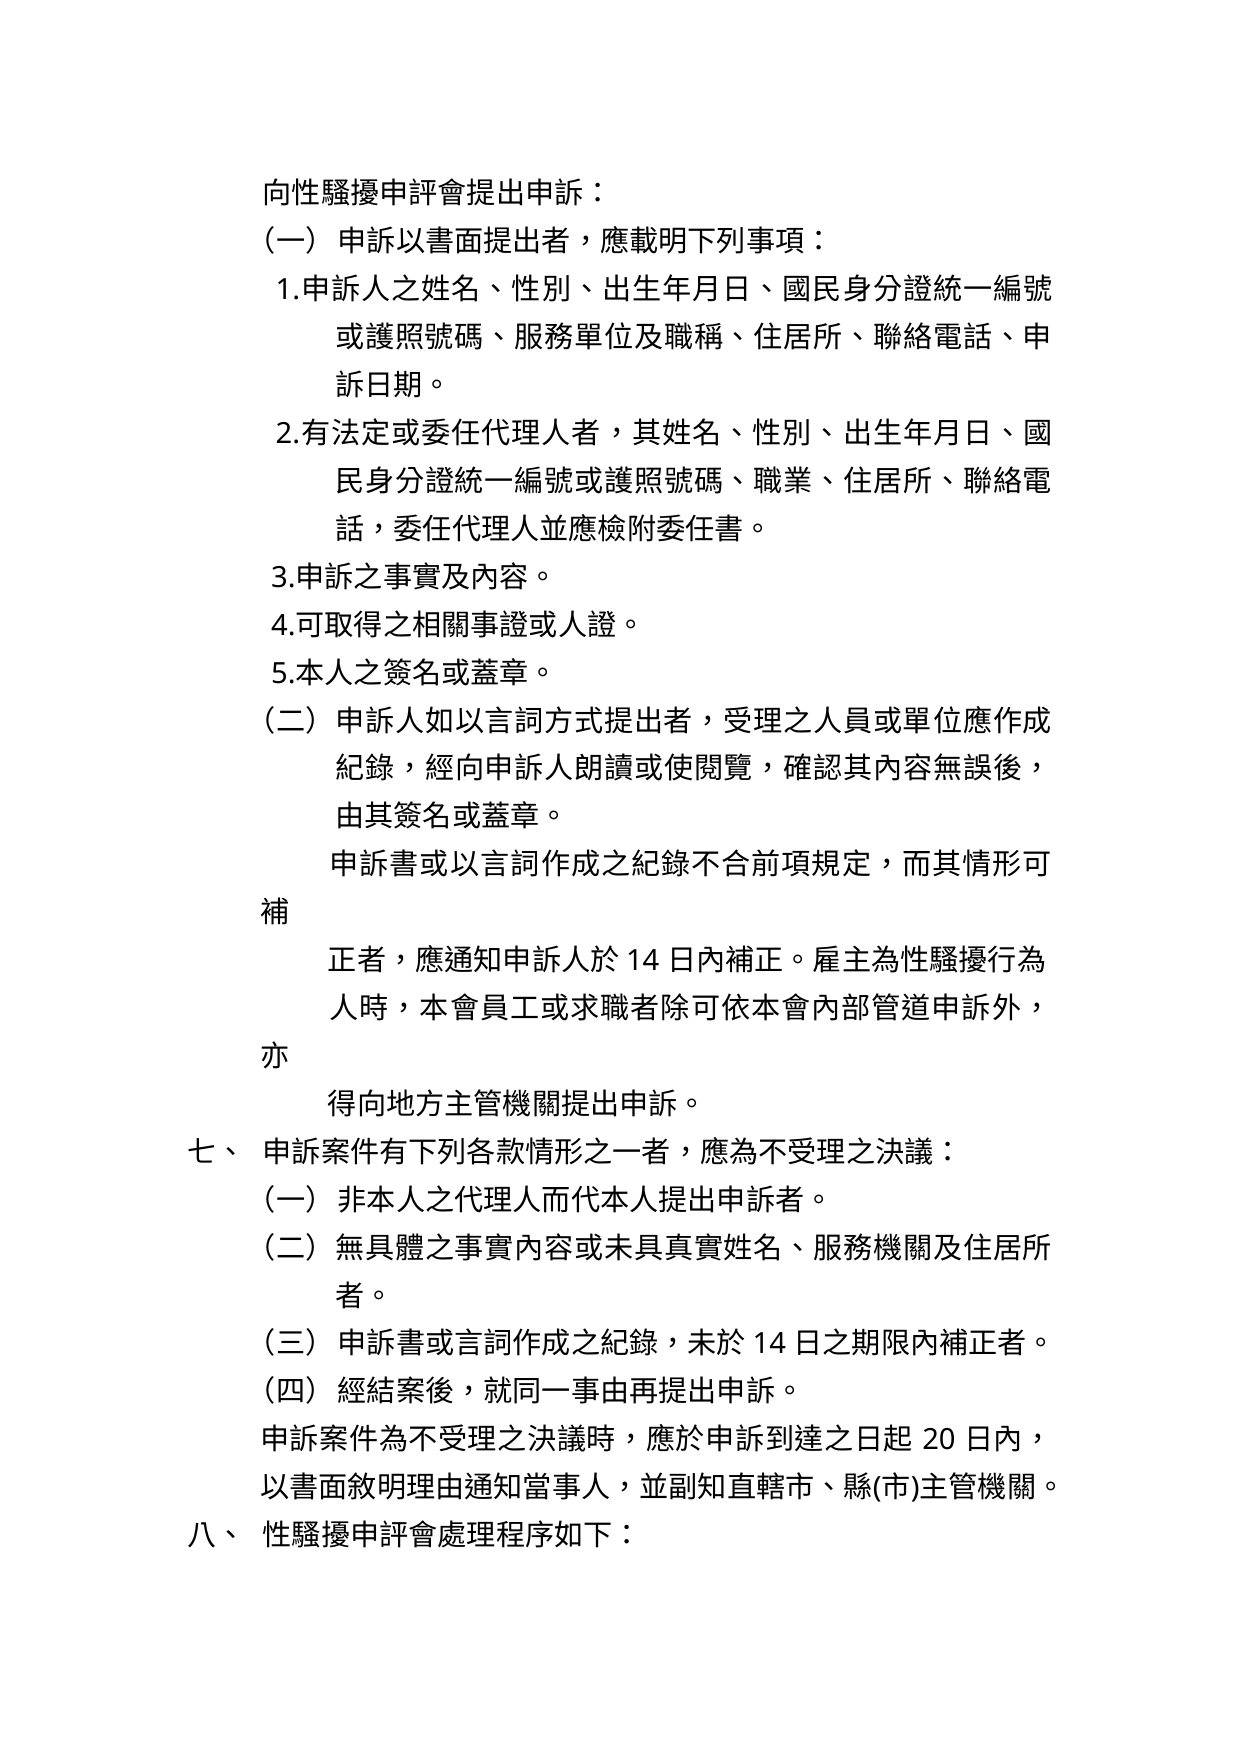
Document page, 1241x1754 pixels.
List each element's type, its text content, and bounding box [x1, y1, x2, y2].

list 非本人之代理人而代本人提出申訴者。 [247, 1171, 1053, 1219]
list 申訴書或言詞作成之紀錄，未於 14 日之期限內補正者。 [247, 1314, 1053, 1362]
text 申訴案件為不受理之決議時，應於申訴到達之日起 20 日內，以書面敘明理由通知當事人，並副知直轄市、縣(市)主管機關。 [260, 1410, 1053, 1506]
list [187, 164, 1053, 212]
text 正者，應通知申訴人於 14 日內補正。雇主為性騷擾行為 [260, 931, 1053, 979]
list 申訴案件有下列各款情形之一者，應為不受理之決議： [187, 1123, 1053, 1171]
text 3.申訴之事實及內容。 [233, 548, 1053, 596]
list 申訴以書面提出者，應載明下列事項： [247, 212, 1053, 260]
list 經結案後，就同一事由再提出申訴。 [247, 1362, 1053, 1410]
text 2.有法定或委任代理人者，其姓名、性別、出生年月日、國民身分證統一編號或護照號碼、職業、住居所、聯絡電話，委任代理人並應檢附委任書。 [233, 404, 1053, 548]
text 得向地方主管機關提出申訴。 [260, 1075, 1053, 1123]
list 性騷擾申評會處理程序如下： [187, 1506, 1053, 1554]
text 人時，本會員工或求職者除可依本會內部管道申訴外，亦 [260, 979, 1053, 1075]
text 4.可取得之相關事證或人證。 [233, 596, 1053, 644]
list 無具體之事實內容或未具真實姓名、服務機關及住居所者。 [247, 1219, 1053, 1314]
text 申訴書或以言詞作成之紀錄不合前項規定，而其情形可補 [260, 835, 1053, 931]
text 1.申訴人之姓名、性別、出生年月日、國民身分證統一編號或護照號碼、服務單位及職稱、住居所、聯絡電話、申訴日期。 [233, 260, 1053, 404]
list 申訴人如以言詞方式提出者，受理之人員或單位應作成紀錄，經向申訴人朗讀或使閱覽，確認其內容無誤後，由其簽名或蓋章。 [247, 692, 1053, 835]
text 5.本人之簽名或蓋章。 [233, 644, 1053, 692]
